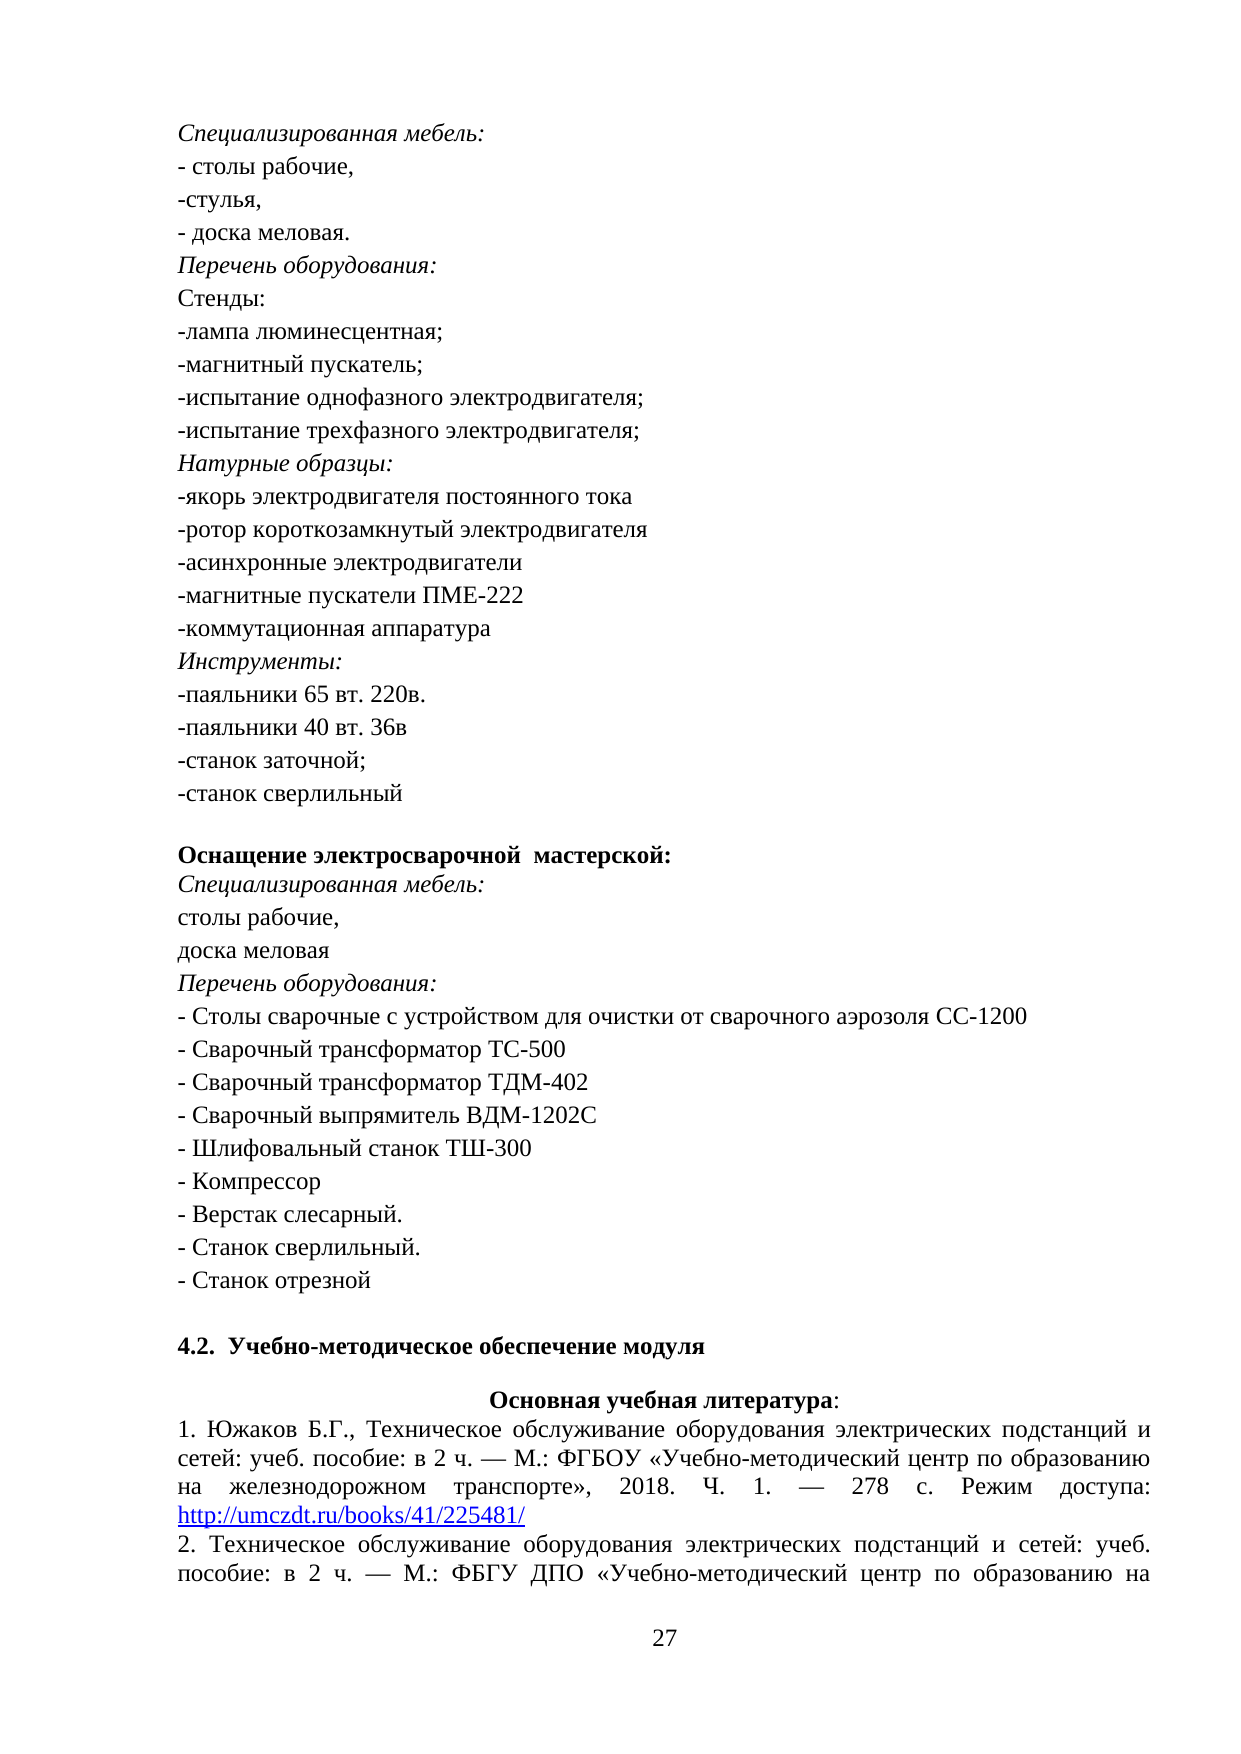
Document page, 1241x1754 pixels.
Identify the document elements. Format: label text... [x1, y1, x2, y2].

text Специализированная мебель: [177, 118, 1152, 147]
text -станок сверлильный [177, 778, 1152, 807]
text - Сварочный выпрямитель ВДМ-1202С [177, 1100, 1152, 1129]
text 1. Южаков Б.Г., Техническое обслуживание оборудования электрических подстанций и сетей: учеб. пособие: в 2 ч. — М.: ФГБОУ «Учебно-методический центр по образованию на железнодорожном транспорте», 2018. Ч. 1. — 278 с. Режим доступа: http://umczdt.ru/books/41/225481/ [177, 1414, 1152, 1529]
text - Станок сверлильный. [177, 1232, 1152, 1261]
text -коммутационная аппаратура [177, 613, 1152, 642]
text - Компрессор [177, 1166, 1152, 1195]
text - доска меловая. [177, 217, 1152, 246]
text Перечень оборудования: [177, 250, 1152, 279]
text -ротор короткозамкнутый электродвигателя [177, 514, 1152, 543]
text -испытание трехфазного электродвигателя; [177, 415, 1152, 444]
text - Верстак слесарный. [177, 1199, 1152, 1228]
text -паяльники 65 вт. 220в. [177, 679, 1152, 708]
text -испытание однофазного электродвигателя; [177, 382, 1152, 411]
text -лампа люминесцентная; [177, 316, 1152, 345]
text доска меловая [177, 935, 1152, 964]
text - Сварочный трансформатор ТДМ-402 [177, 1067, 1152, 1096]
text столы рабочие, [177, 902, 1152, 931]
text Инструменты: [177, 646, 1152, 675]
text Основная учебная литература: [177, 1385, 1152, 1414]
text - столы рабочие, [177, 151, 1152, 180]
text -станок заточной; [177, 746, 1152, 774]
text Перечень оборудования: [177, 968, 1152, 997]
text - Станок отрезной [177, 1265, 1152, 1294]
text Стенды: [177, 283, 1152, 312]
text -магнитный пускатель; [177, 349, 1152, 378]
text -якорь электродвигателя постоянного тока [177, 481, 1152, 510]
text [177, 1529, 1152, 1586]
text Оснащение электросварочной мастерской: [177, 840, 1152, 869]
text - Сварочный трансформатор ТС-500 [177, 1034, 1152, 1063]
text - Столы сварочные с устройством для очистки от сварочного аэрозоля СС-1200 [177, 1001, 1152, 1030]
text -магнитные пускатели ПМЕ-222 [177, 580, 1152, 609]
text 4.2. Учебно-методическое обеспечение модуля [177, 1331, 1152, 1360]
text - Шлифовальный станок ТШ-300 [177, 1133, 1152, 1162]
text Натурные образцы: [177, 448, 1152, 477]
text -стулья, [177, 184, 1152, 213]
text Специализированная мебель: [177, 869, 1152, 898]
text -асинхронные электродвигатели [177, 547, 1152, 576]
text -паяльники 40 вт. 36в [177, 712, 1152, 741]
